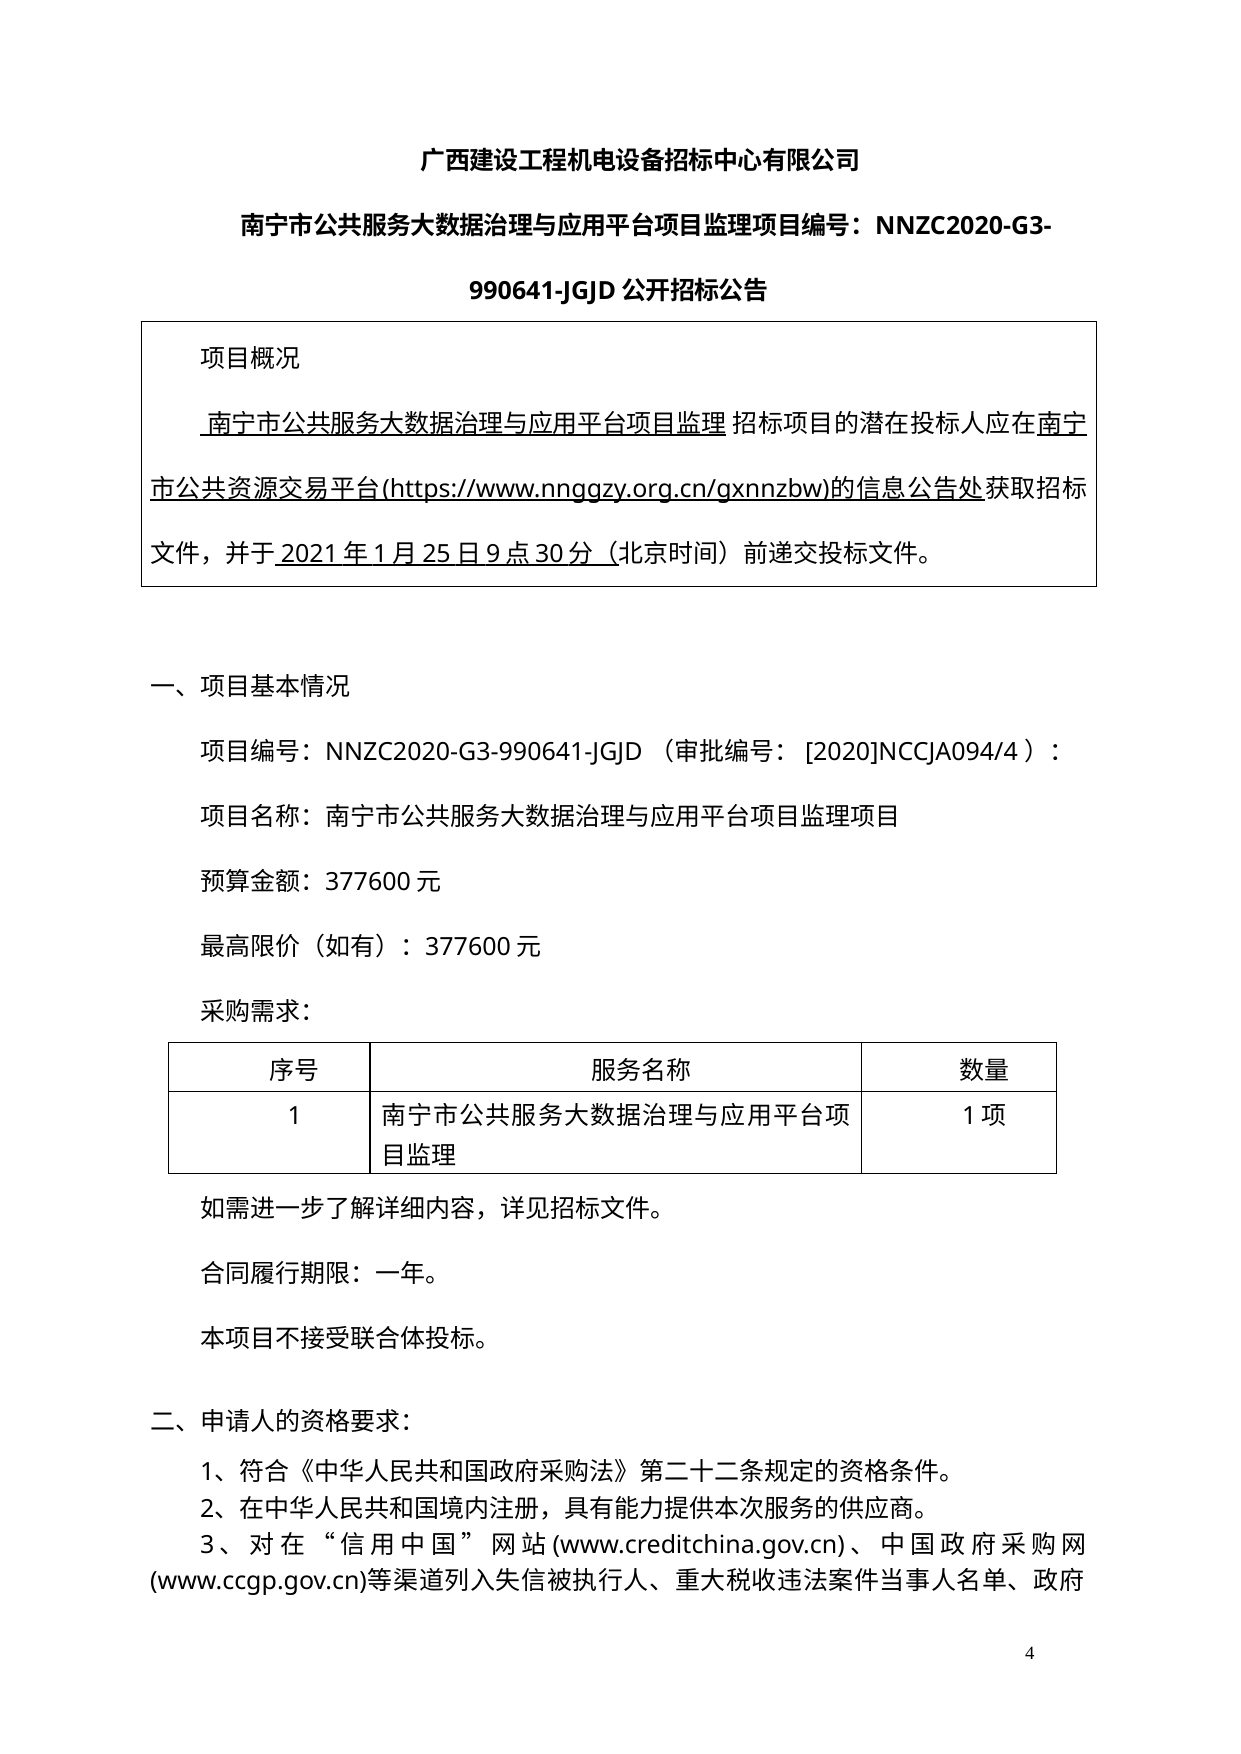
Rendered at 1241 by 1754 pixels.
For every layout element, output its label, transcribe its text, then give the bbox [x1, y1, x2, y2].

text 南宁市公共服务大数据治理与应用平台项目监理 招标项目的潜在投标人应在南宁市公共资源交易平台(https://www.nnggzy.org.cn/gxnnzbw)的信息公告处获取招标文件，并于 2021年1月25日9点30分（北京时间）前递交投标文件。 [142, 386, 1096, 586]
text 广西建设工程机电设备招标中心有限公司 [150, 126, 1087, 191]
text 如需进一步了解详细内容，详见招标文件。 [150, 1174, 1087, 1239]
table_header 服务名称 [371, 1043, 861, 1091]
text 合同履行期限：一年。 [150, 1239, 1087, 1304]
text 预算金额：377600元 [150, 847, 1087, 912]
text 采购需求： [150, 977, 1087, 1042]
text 项目概况 [142, 322, 1096, 386]
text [150, 1524, 1087, 1597]
table_cell 南宁市公共服务大数据治理与应用平台项目监理 [371, 1092, 861, 1173]
text 1、符合《中华人民共和国政府采购法》第二十二条规定的资格条件。 [150, 1452, 1087, 1488]
text 项目编号：NNZC2020-G3-990641-JGJD （审批编号： [2020]NCCJA094/4 ）： [150, 717, 1087, 782]
table_header 序号 [169, 1043, 369, 1091]
text 最高限价（如有）：377600元 [150, 912, 1087, 977]
text 二、申请人的资格要求： [150, 1387, 1087, 1452]
text 南宁市公共服务大数据治理与应用平台项目监理项目编号：NNZC2020-G3-990641-JGJD公开招标公告 [150, 191, 1087, 321]
table_header 数量 [862, 1043, 1056, 1091]
text 本项目不接受联合体投标。 [150, 1304, 1087, 1369]
text 2、在中华人民共和国境内注册，具有能力提供本次服务的供应商。 [150, 1488, 1087, 1524]
table_cell 1 [169, 1092, 369, 1173]
table_cell 1项 [862, 1092, 1056, 1173]
text 一、项目基本情况 [150, 652, 1087, 717]
text 项目名称：南宁市公共服务大数据治理与应用平台项目监理项目 [150, 782, 1087, 847]
